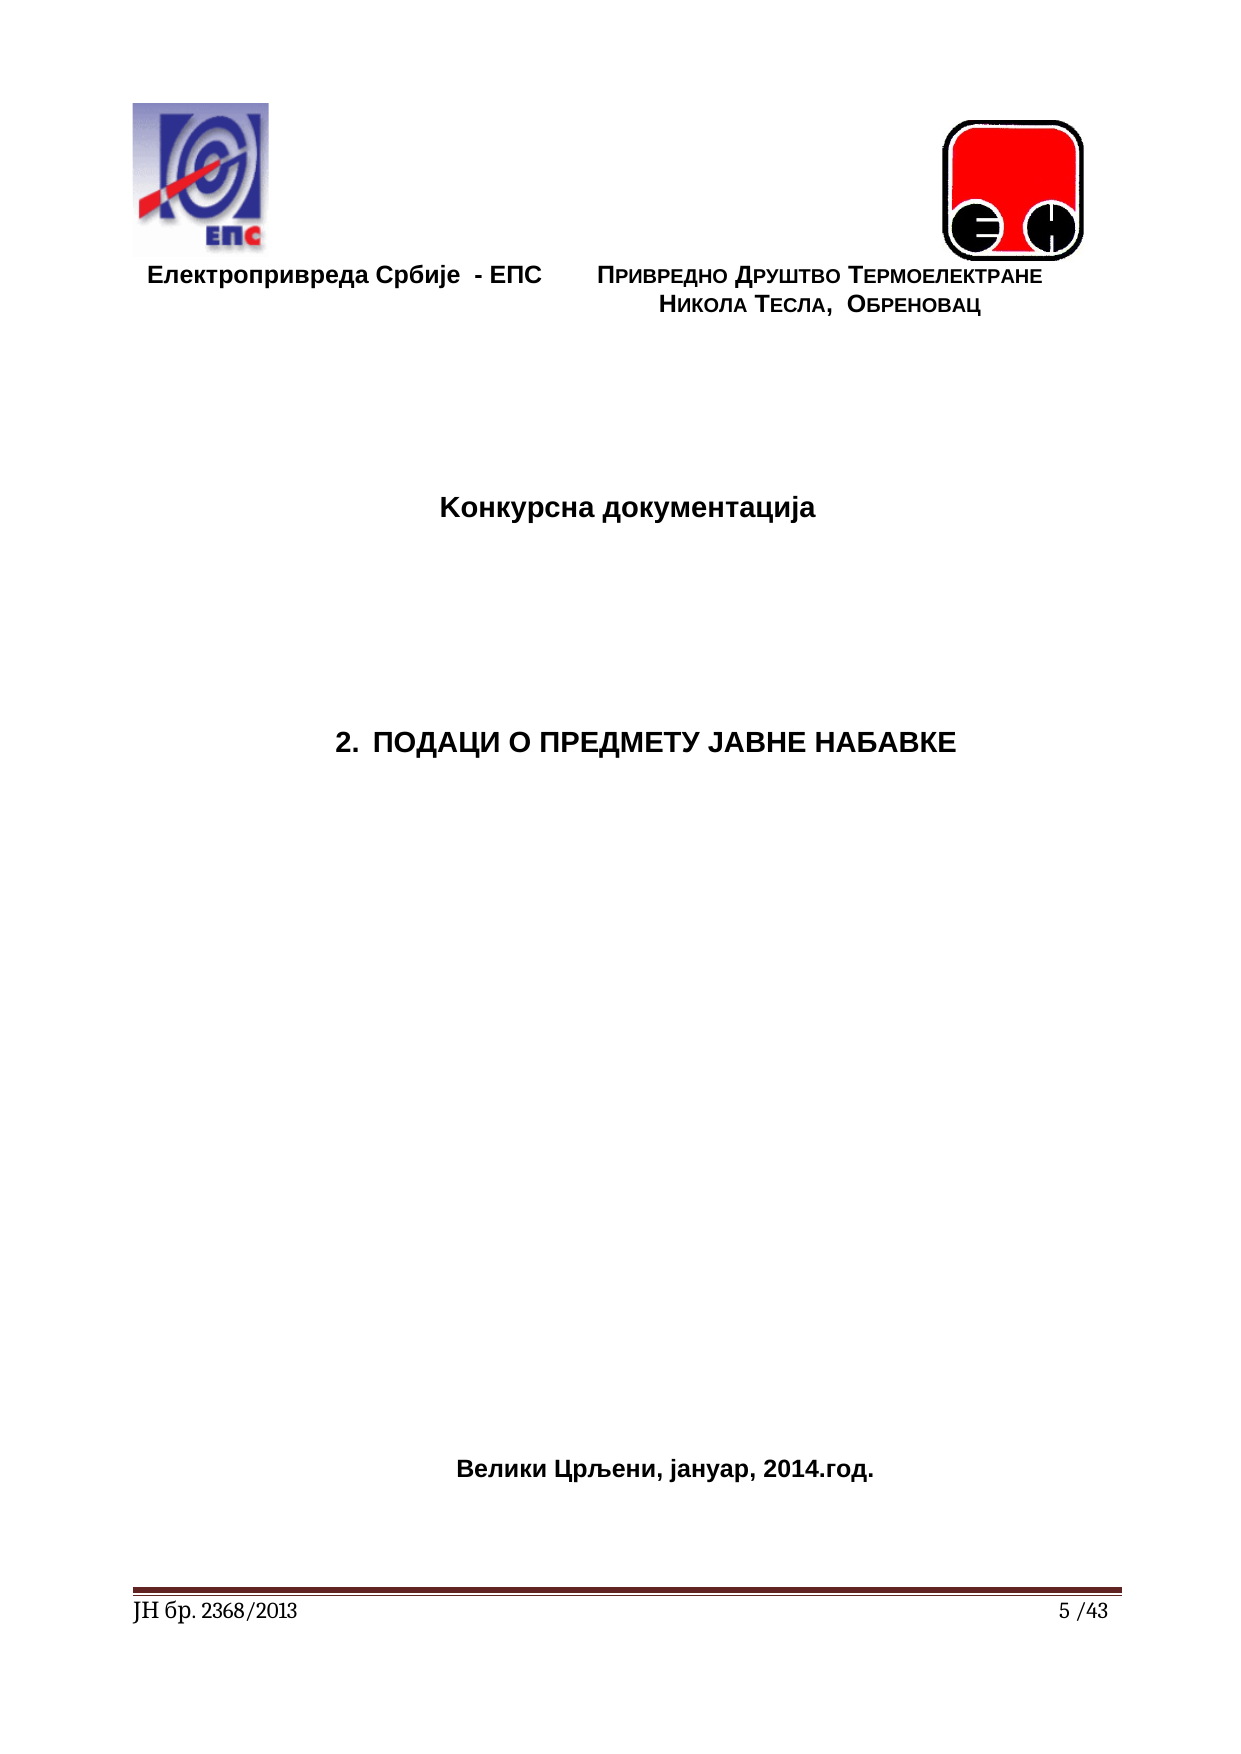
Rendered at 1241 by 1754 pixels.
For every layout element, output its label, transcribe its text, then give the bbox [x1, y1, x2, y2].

text Велики Црљени, јануар, 2014.год. [133, 1454, 1122, 1482]
table_cell Привредно Друштво Термоелектране Никола Тесла, Обреновац [568, 261, 1072, 347]
table_cell Електропривреда Србије - ЕПС [122, 261, 567, 347]
list ПОДАЦИ О ПРЕДМЕТУ ЈАВНЕ НАБАВКЕ [170, 725, 1122, 759]
text Kонкурсна документација [133, 491, 1122, 524]
picture [942, 120, 1084, 261]
table_header [122, 103, 567, 261]
table_header [568, 103, 1072, 261]
